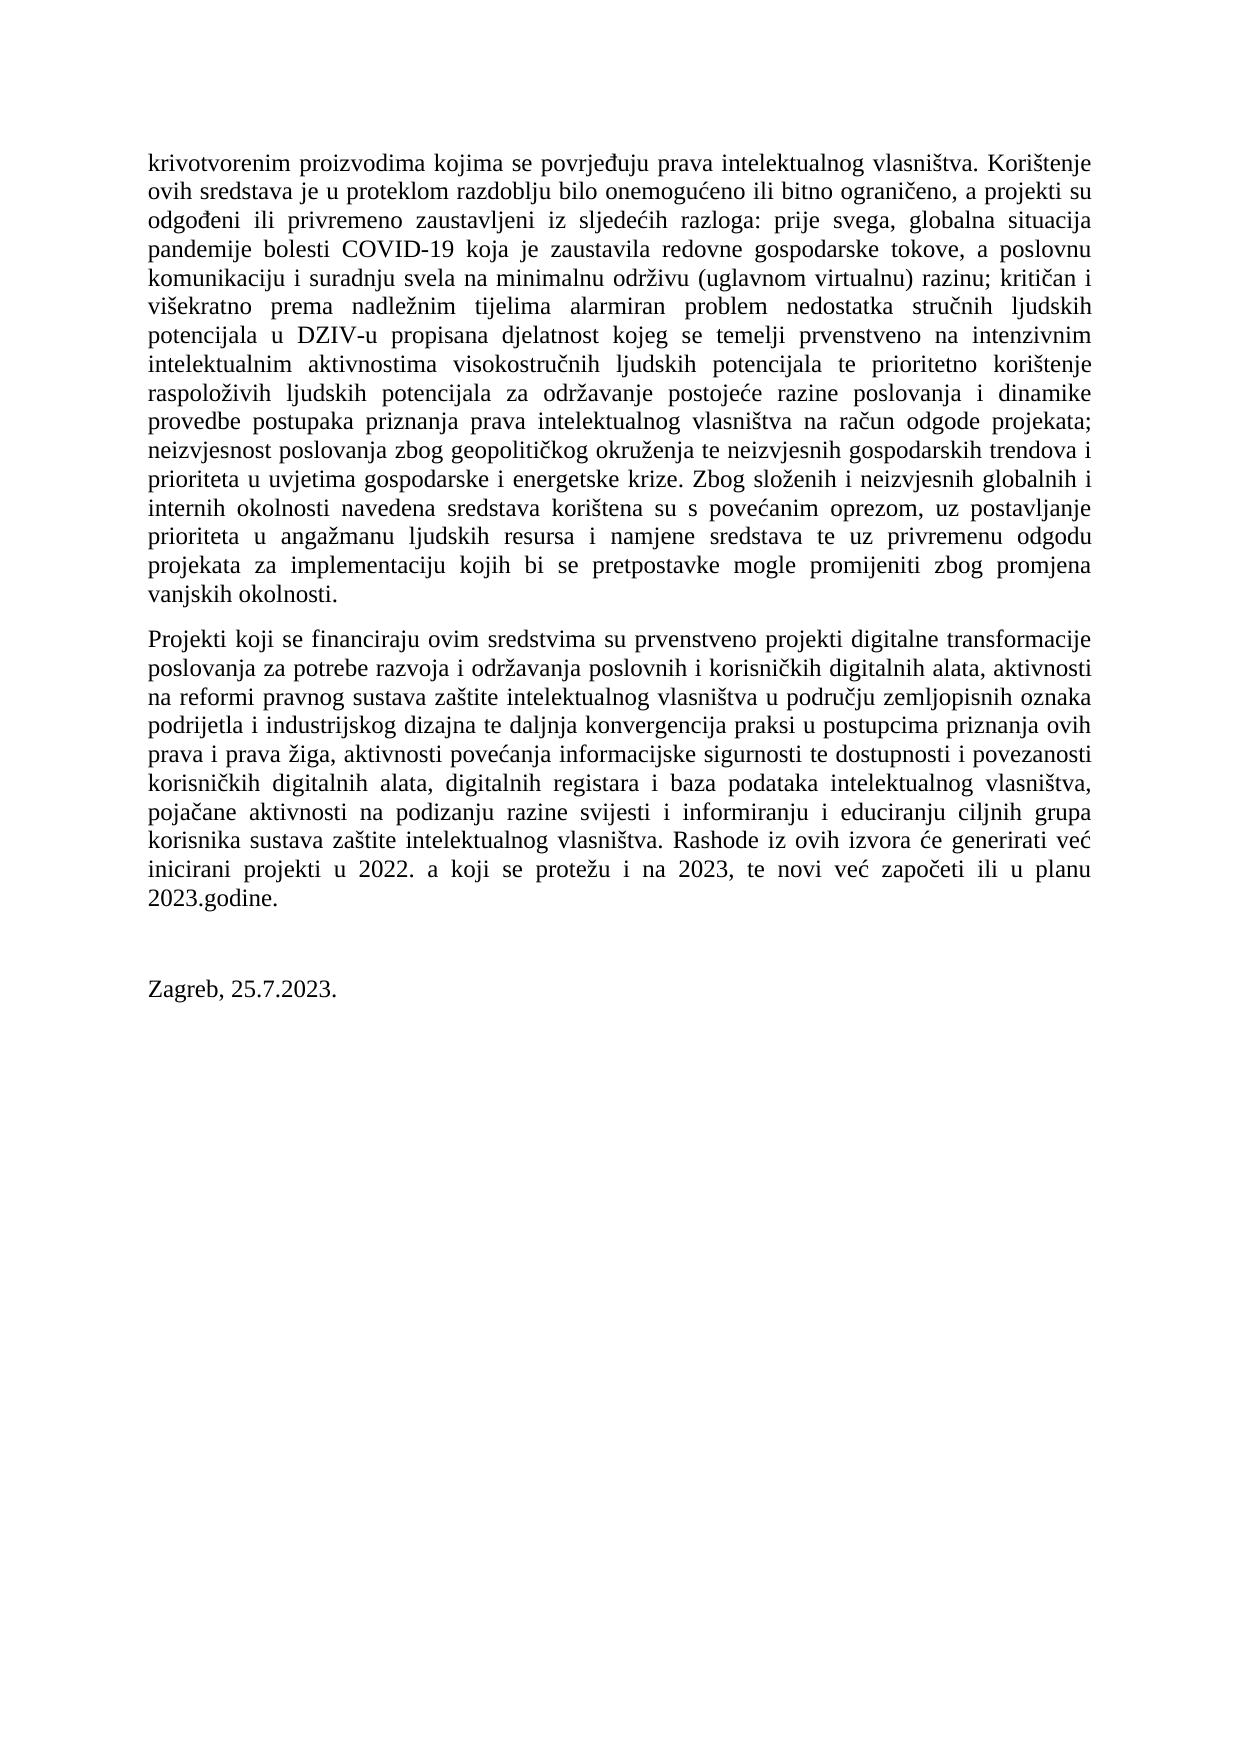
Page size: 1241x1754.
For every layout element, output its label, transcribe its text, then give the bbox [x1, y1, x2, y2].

text Projekti koji se financiraju ovim sredstvima su prvenstveno projekti digitalne transformacije poslovanja za potrebe razvoja i održavanja poslovnih i korisničkih digitalnih alata, aktivnosti na reformi pravnog sustava zaštite intelektualnog vlasništva u području zemljopisnih oznaka podrijetla i industrijskog dizajna te daljnja konvergencija praksi u postupcima priznanja ovih prava i prava žiga, aktivnosti povećanja informacijske sigurnosti te dostupnosti i povezanosti korisničkih digitalnih alata, digitalnih registara i baza podataka intelektualnog vlasništva, pojačane aktivnosti na podizanju razine svijesti i informiranju i educiranju ciljnih grupa korisnika sustava zaštite intelektualnog vlasništva. Rashode iz ovih izvora će generirati već inicirani projekti u 2022. a koji se protežu i na 2023, te novi već započeti ili u planu 2023.godine. [148, 624, 1093, 912]
text Zagreb, 25.7.2023. [148, 974, 1093, 1003]
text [148, 148, 1093, 608]
